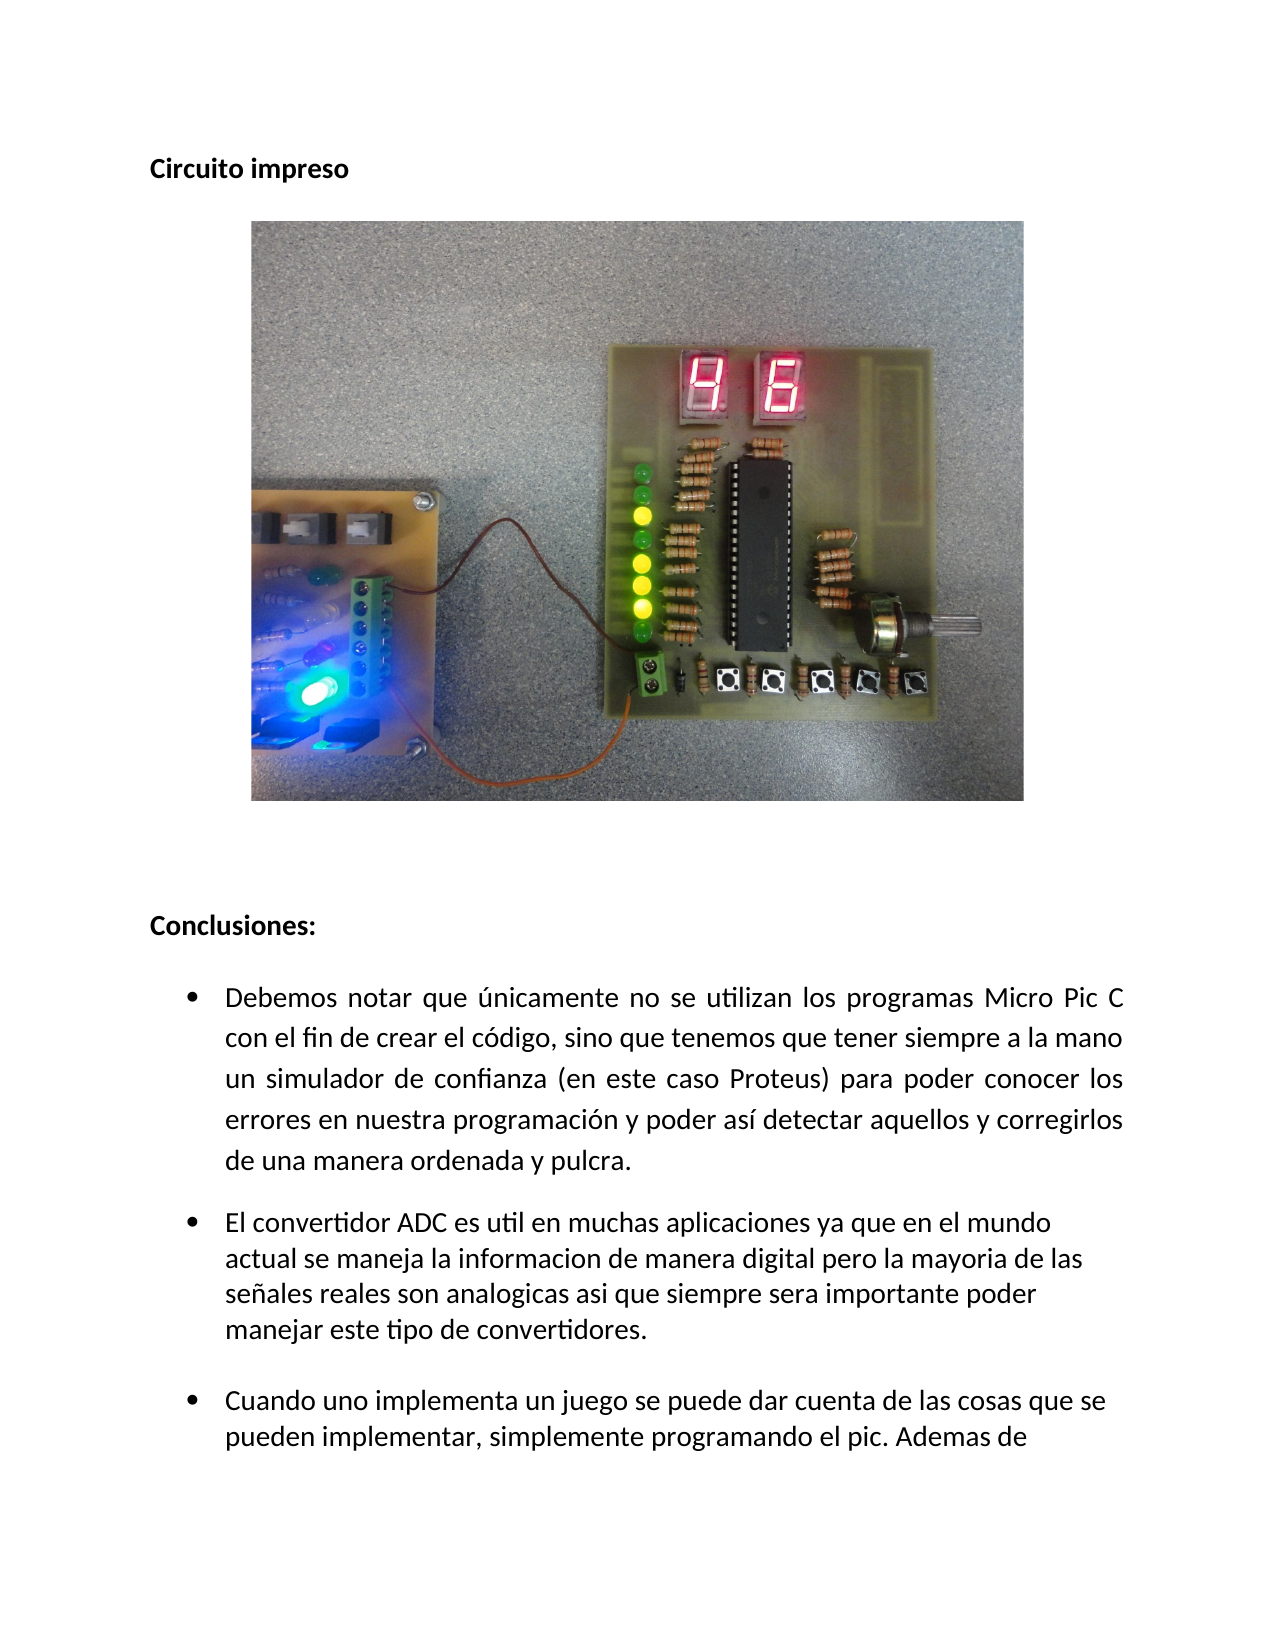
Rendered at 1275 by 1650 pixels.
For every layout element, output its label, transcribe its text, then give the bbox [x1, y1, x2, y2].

list El convertidor ADC es util en muchas aplicaciones ya que en el mundo actual se maneja la informacion de manera digital pero la mayoria de las señales reales son analogicas asi que siempre sera importante poder manejar este tipo de convertidores. [187, 1204, 1125, 1347]
text Conclusiones: [150, 907, 1125, 943]
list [187, 1382, 1125, 1453]
picture [251, 221, 1024, 801]
list Debemos notar que únicamente no se utilizan los programas Micro Pic C con el fin de crear el código, sino que tenemos que tener siempre a la mano un simulador de confianza (en este caso Proteus) para poder conocer los errores en nuestra programación y poder así detectar aquellos y corregirlos de una manera ordenada y pulcra. [187, 979, 1125, 1178]
text Circuito impreso [150, 150, 1125, 186]
